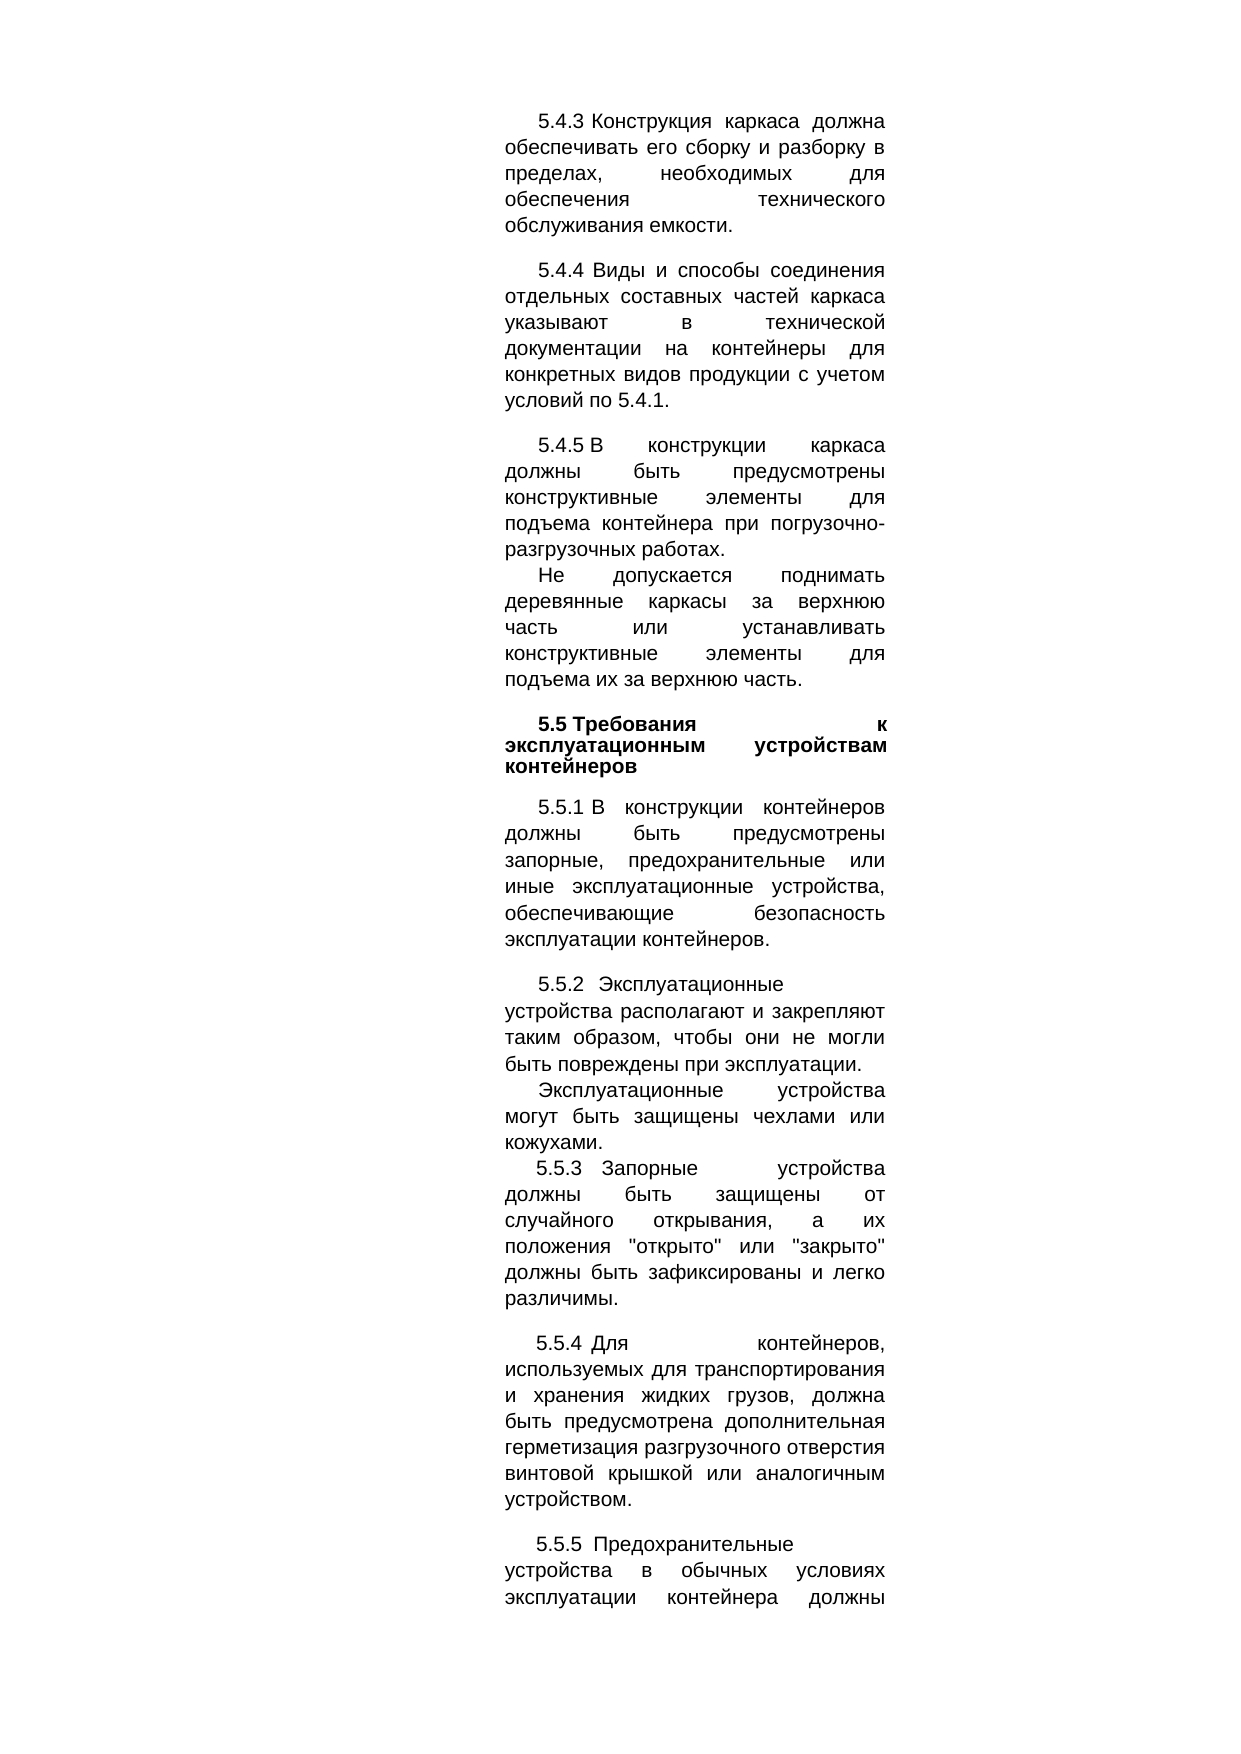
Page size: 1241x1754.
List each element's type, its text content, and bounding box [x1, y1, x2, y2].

list Запорные устройства должны быть защищены от случайного открывания, а их положения "открыто" или "закрыто" должны быть зафиксированы и легко различимы. [504, 1154, 885, 1311]
list В конструкции каркаса должны быть предусмотрены конструктивные элементы для подъема контейнера при погрузочно-разгрузочных работах. [504, 431, 885, 562]
list Для контейнеров, используемых для транспортирования и хранения жидких грузов, должна быть предусмотрена дополнительная герметизация разгрузочного отверстия винтовой крышкой или аналогичным устройством. [504, 1329, 885, 1512]
list Виды и способы соединения отдельных составных частей каркаса указывают в технической документации на контейнеры для конкретных видов продукции с учетом условий по 5.4.1. [504, 256, 885, 413]
list В конструкции контейнеров должны быть предусмотрены запорные, предохранительные или иные эксплуатационные устройства, обеспечивающие безопасность эксплуатации контейнеров. [504, 793, 885, 952]
list Эксплуатационные устройства располагают и закрепляют таким образом, чтобы они не могли быть повреждены при эксплуатации. [504, 971, 885, 1076]
list Требования к эксплуатационным устройствам контейнеров [504, 715, 887, 777]
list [504, 1530, 885, 1609]
text Эксплуатационные устройства могут быть защищены чехлами или кожухами. [504, 1076, 885, 1154]
list Конструкция каркаса должна обеспечивать его сборку и разборку в пределах, необходимых для обеспечения технического обслуживания емкости. [504, 107, 885, 238]
text Не допускается поднимать деревянные каркасы за верхнюю часть или устанавливать конструктивные элементы для подъема их за верхнюю часть. [504, 562, 885, 692]
